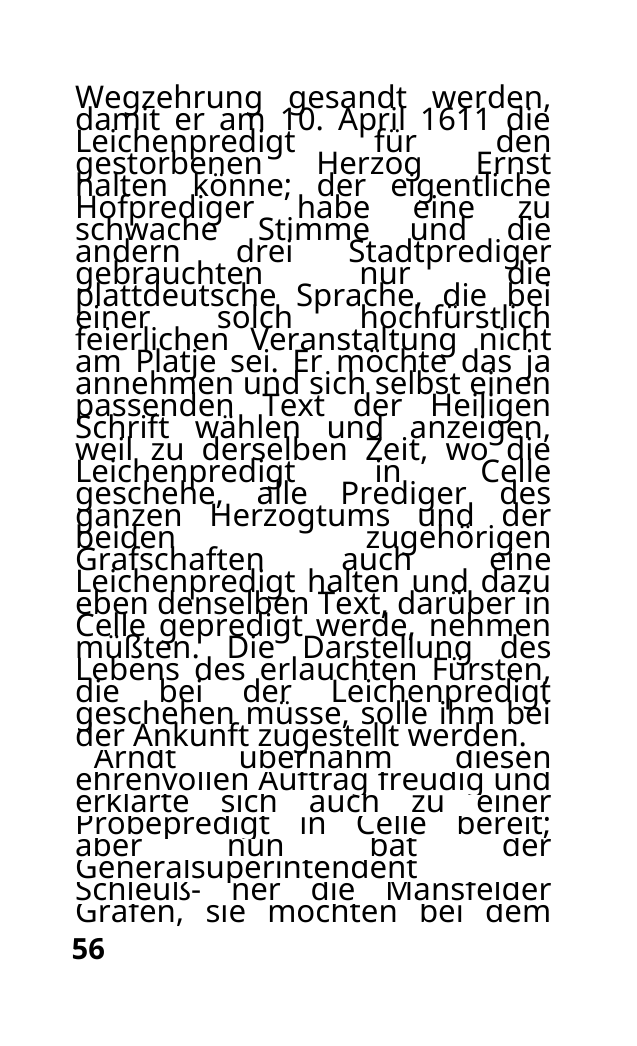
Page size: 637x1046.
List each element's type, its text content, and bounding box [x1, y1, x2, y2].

text 56 [71, 936, 105, 965]
text Arndt übernahm diesen ehrenvollen Auftrag freudig und erklärte sich auch zu einer Probepredigt in Celle bereit; aber nun bat der Generalsuperintendent Schleuß- ner die Mansfelder Grafen, sie möchten bei dem Herzog Christian mit durchschlagenden Gründen den endgültigen Fortgang Arndts verhindern; „er und das geistliche Ministerium und alle Zuhörer könnten seine Predigten ohne Schmerz nicht entbehren“. Im gräflichen Auftrag verfaßte er ein Schreiben an den Herzog Christian des Inhalts: die früher stark beunruhigte Gemeinde sei durch Arndts Wirken zur Ruhe gekommen, sein Weggang würde eine Gefahr für sie bedeuten, die die Grafen nicht verantworten könnten; auch habe und wisse man keinen entsprechenden Nachfolger für ihn. Arndt war am 2. April in dem ihm geschickten herzoglichen Wagen abgereist, hatte am 7. seine Probepredigt und am 10. die Leichenpredigt unter allgemeinem Beifall gehalten, vernahm aber bei seiner Rüdekehr, daß die Grafen diese Reise sehr ungnädig aufgenommen hatten und ihm die erbetene Entlassung nicht bewilligen wollten. In seinem Gewissenskonflikt [75, 751, 552, 926]
text Wegzehrung gesandt werden, damit er am 10. April 1611 die Leichenpredigt für den gestorbenen Herzog Ernst halten könne; der eigentliche Hofprediger habe eine zu schwache Stimme und die andern drei Stadtprediger gebrauchten nur die plattdeutsche Sprache, die bei einer solch hochfürstlich feierlichen Veranstaltung nicht am Platje sei. Er möchte das ja annehmen und sich selbst einen passenden Text der Heiligen Schrift wählen und anzeigen, weil zu derselben Zeit, wo die Leichenpredigt in Celle geschehe, alle Prediger des ganzen Herzogtums und der beiden zugehörigen Grafschaften auch eine Leichenpredigt halten und dazu eben denselben Text, darüber in Celle gepredigt werde, nehmen müßten. Die Darstellung des Lebens des erlauchten Fürsten, die bei der Leichenpredigt geschehen müsse, solle ihm bei der Ankunft zugestellt werden. [75, 91, 552, 751]
